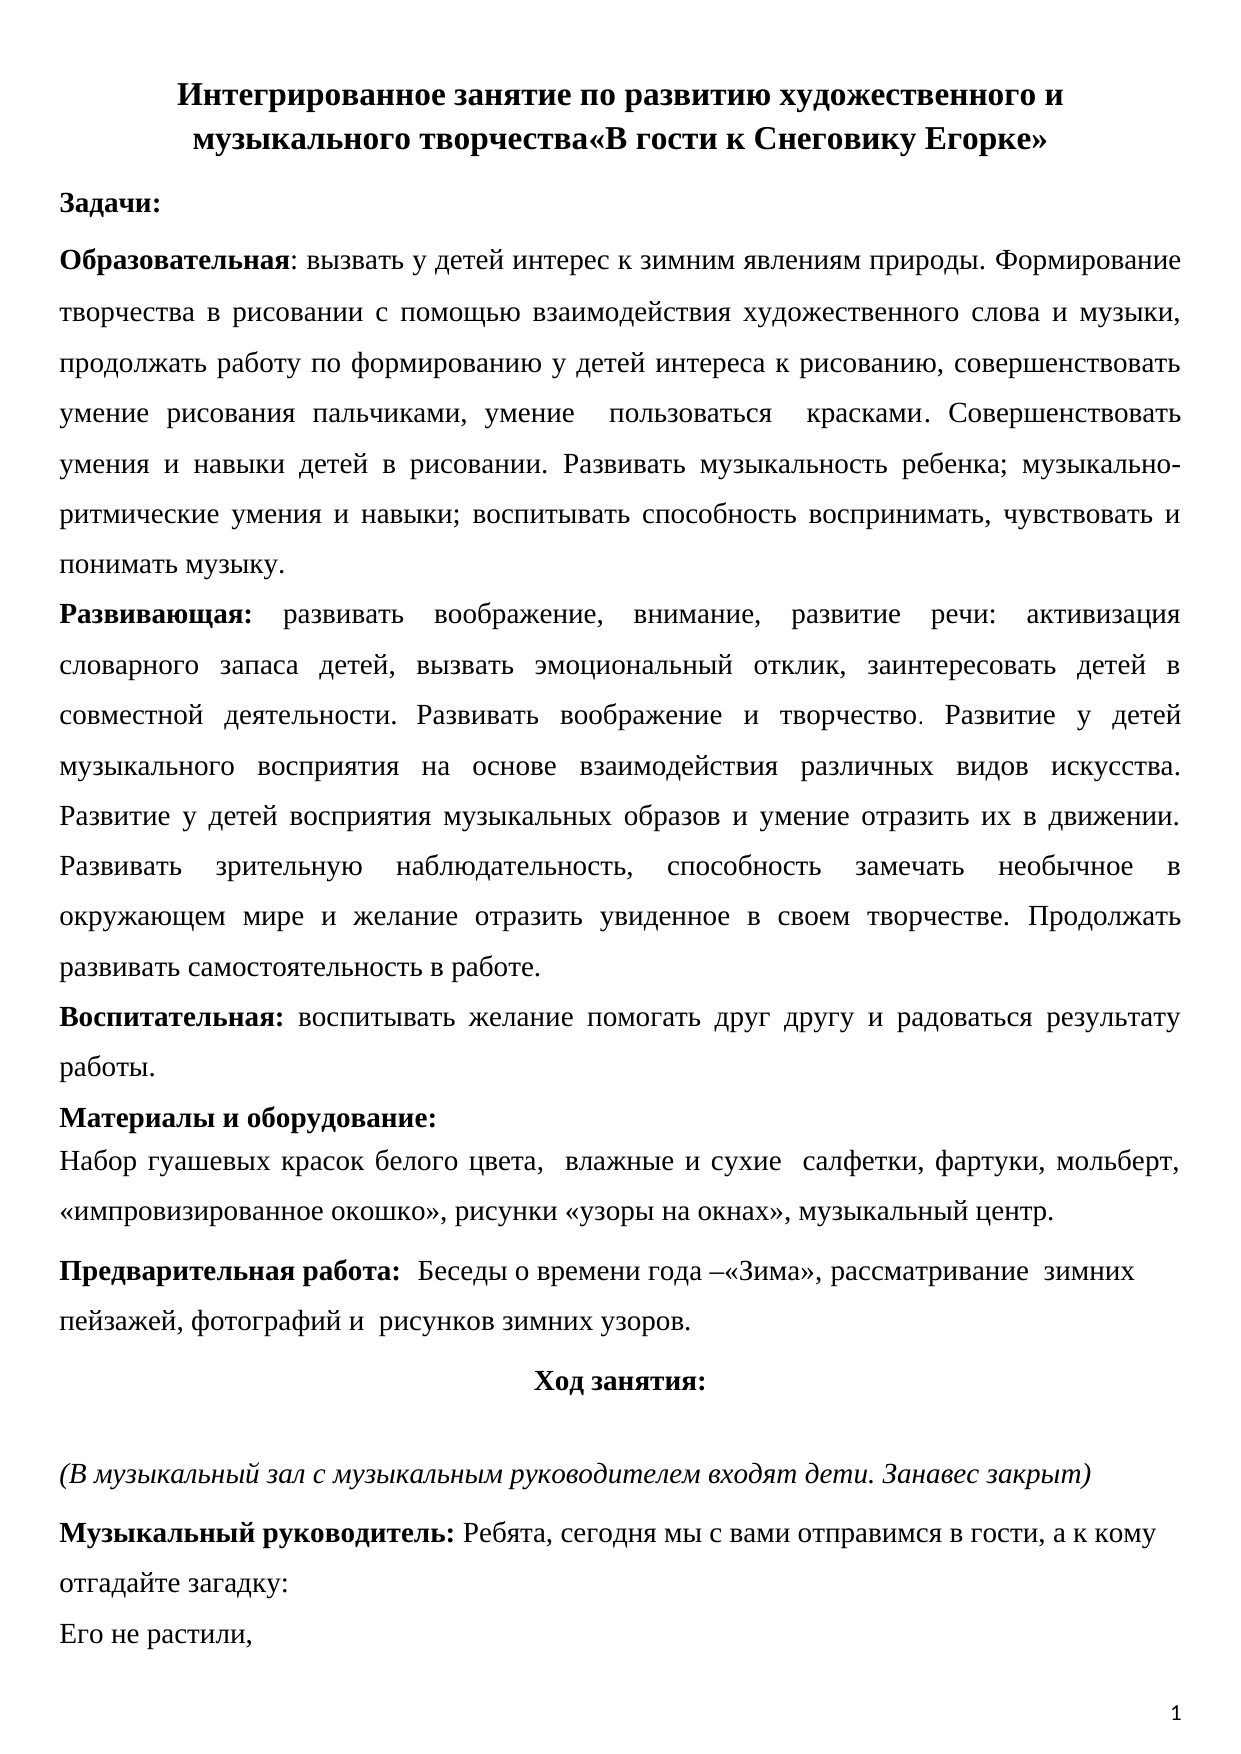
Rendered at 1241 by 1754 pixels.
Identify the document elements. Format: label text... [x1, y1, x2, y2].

text Образовательная: вызвать у детей интерес к зимним явлениям природы. Формирование творчества в рисовании с помощью взаимодействия художественного слова и музыки, продолжать работу по формированию у детей интереса к рисованию, совершенствовать умение рисования пальчиками, умение пользоваться красками. Совершенствовать умения и навыки детей в рисовании. Развивать музыкальность ребенка; музыкально-ритмические умения и навыки; воспитывать способность воспринимать, чувствовать и понимать музыку. [59, 242, 1181, 580]
text Материалы и оборудование: [59, 1100, 1181, 1133]
text Ход занятия: [59, 1363, 1181, 1396]
text Развивающая: развивать воображение, внимание, развитие речи: активизация словарного запаса детей, вызвать эмоциональный отклик, заинтересовать детей в совместной деятельности. Развивать воображение и творчество. Развитие у детей музыкального восприятия на основе взаимодействия различных видов искусства. Развитие у детей восприятия музыкальных образов и умение отразить их в движении. Развивать зрительную наблюдательность, способность замечать необычное в окружающем мире и желание отразить увиденное в своем творчестве. Продолжать развивать самостоятельность в работе. [59, 597, 1181, 982]
text Воспитательная: воспитывать желание помогать друг другу и радоваться результату работы. [59, 999, 1181, 1083]
text Задачи: [59, 185, 1181, 219]
text (В музыкальный зал с музыкальным руководителем входят дети. Занавес закрыт) [59, 1456, 1181, 1489]
text Интегрированное занятие по развитию художественного и музыкального творчества «В гости к Снеговику Егорке» [59, 74, 1181, 156]
text Предварительная работа: Беседы о времени года –«Зима», рассматривание зимних пейзажей, фотографий и рисунков зимних узоров. [59, 1253, 1181, 1337]
text Набор гуашевых красок белого цвета, влажные и сухие салфетки, фартуки, мольберт, «импровизированное окошко», рисунки «узоры на окнах», музыкальный центр. [59, 1143, 1181, 1227]
text Его не растили, [59, 1616, 1181, 1649]
text Музыкальный руководитель: Ребята, сегодня мы с вами отправимся в гости, а к кому отгадайте загадку: [59, 1515, 1181, 1599]
